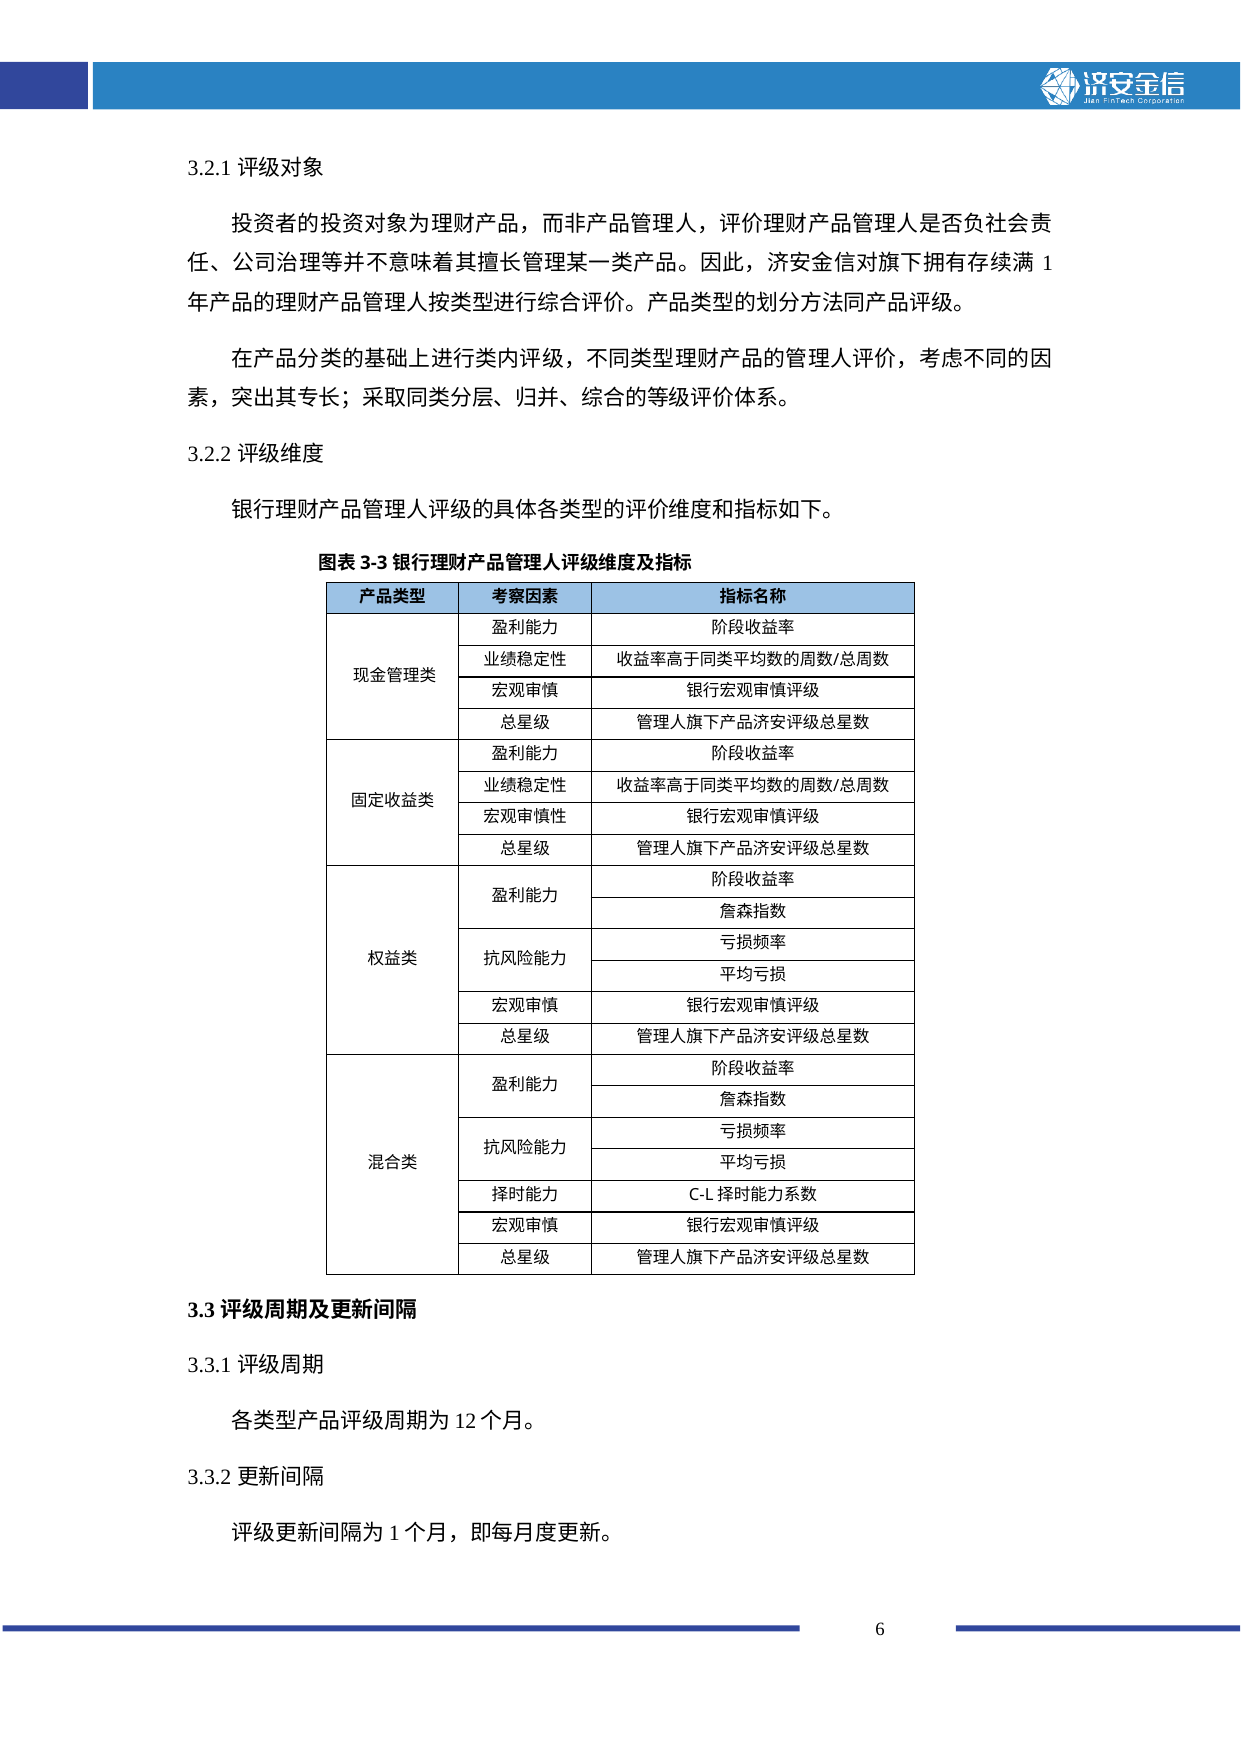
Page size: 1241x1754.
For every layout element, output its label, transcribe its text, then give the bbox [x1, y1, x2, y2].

text 投资者的投资对象为理财产品，而非产品管理人，评价理财产品管理人是否负社会责任、公司治理等并不意味着其擅长管理某一类产品。因此，济安金信对旗下拥有存续满1年产品的理财产品管理人按类型进行综合评价。产品类型的划分方法同产品评级。 [187, 206, 1053, 317]
table_header 考察因素 [459, 583, 591, 613]
table_header 指标名称 [592, 583, 914, 613]
table_cell 管理人旗下产品济安评级总星数 [592, 1024, 914, 1054]
text 图表3-3 银行理财产品管理人评级维度及指标 [275, 548, 1053, 575]
table_cell 盈利能力 [459, 614, 591, 645]
table_cell 宏观审慎 [459, 1213, 591, 1243]
table_cell 盈利能力 [459, 866, 591, 928]
title 3.3.1 评级周期 [187, 1347, 1053, 1379]
table_cell 亏损频率 [592, 1118, 914, 1148]
table_cell 阶段收益率 [592, 740, 914, 771]
table_cell 银行宏观审慎评级 [592, 803, 914, 834]
table_cell 抗风险能力 [459, 929, 591, 991]
table_cell 总星级 [459, 709, 591, 739]
table_header 产品类型 [327, 583, 458, 613]
table_cell 詹森指数 [592, 1086, 914, 1117]
table_cell 阶段收益率 [592, 614, 914, 645]
text 评级更新间隔为1个月，即每月度更新。 [187, 1515, 1053, 1547]
table_cell 管理人旗下产品济安评级总星数 [592, 1244, 914, 1274]
table_cell 现金管理类 [327, 614, 458, 739]
table_cell 混合类 [327, 1055, 458, 1274]
table_cell 权益类 [327, 866, 458, 1054]
table_cell 平均亏损 [592, 1149, 914, 1180]
title 3.2.1 评级对象 [187, 150, 1053, 182]
table_cell 银行宏观审慎评级 [592, 1213, 914, 1243]
table_cell 亏损频率 [592, 929, 914, 959]
text 在产品分类的基础上进行类内评级，不同类型理财产品的管理人评价，考虑不同的因素，突出其专长；采取同类分层、归并、综合的等级评价体系。 [187, 341, 1053, 412]
table_cell 银行宏观审慎评级 [592, 678, 914, 708]
subtitle 3.3 评级周期及更新间隔 [187, 1292, 1053, 1323]
table_cell 詹森指数 [592, 898, 914, 928]
table_cell 抗风险能力 [459, 1118, 591, 1180]
table_cell 盈利能力 [459, 740, 591, 771]
table_cell 宏观审慎性 [459, 803, 591, 834]
title 3.2.2 评级维度 [187, 436, 1053, 468]
text 各类型产品评级周期为12个月。 [187, 1403, 1053, 1435]
table_cell 业绩稳定性 [459, 646, 591, 676]
table_cell 总星级 [459, 835, 591, 865]
table_cell 平均亏损 [592, 961, 914, 991]
table_cell 阶段收益率 [592, 866, 914, 897]
picture [1040, 68, 1184, 105]
title 3.3.2 更新间隔 [187, 1459, 1053, 1491]
table_cell 阶段收益率 [592, 1055, 914, 1085]
table_cell 盈利能力 [459, 1055, 591, 1117]
table_cell 宏观审慎 [459, 678, 591, 708]
table_cell 收益率高于同类平均数的周数/总周数 [592, 646, 914, 676]
table_cell 管理人旗下产品济安评级总星数 [592, 709, 914, 739]
table_cell 管理人旗下产品济安评级总星数 [592, 835, 914, 865]
table_cell 收益率高于同类平均数的周数/总周数 [592, 772, 914, 802]
table_cell 总星级 [459, 1024, 591, 1054]
table_cell 总星级 [459, 1244, 591, 1274]
table_cell 业绩稳定性 [459, 772, 591, 802]
table_cell 宏观审慎 [459, 992, 591, 1022]
table_cell 银行宏观审慎评级 [592, 992, 914, 1022]
table_cell 固定收益类 [327, 740, 458, 865]
table_cell 择时能力 [459, 1181, 591, 1211]
text 银行理财产品管理人评级的具体各类型的评价维度和指标如下。 [187, 492, 1053, 524]
table_cell C-L择时能力系数 [592, 1181, 914, 1211]
